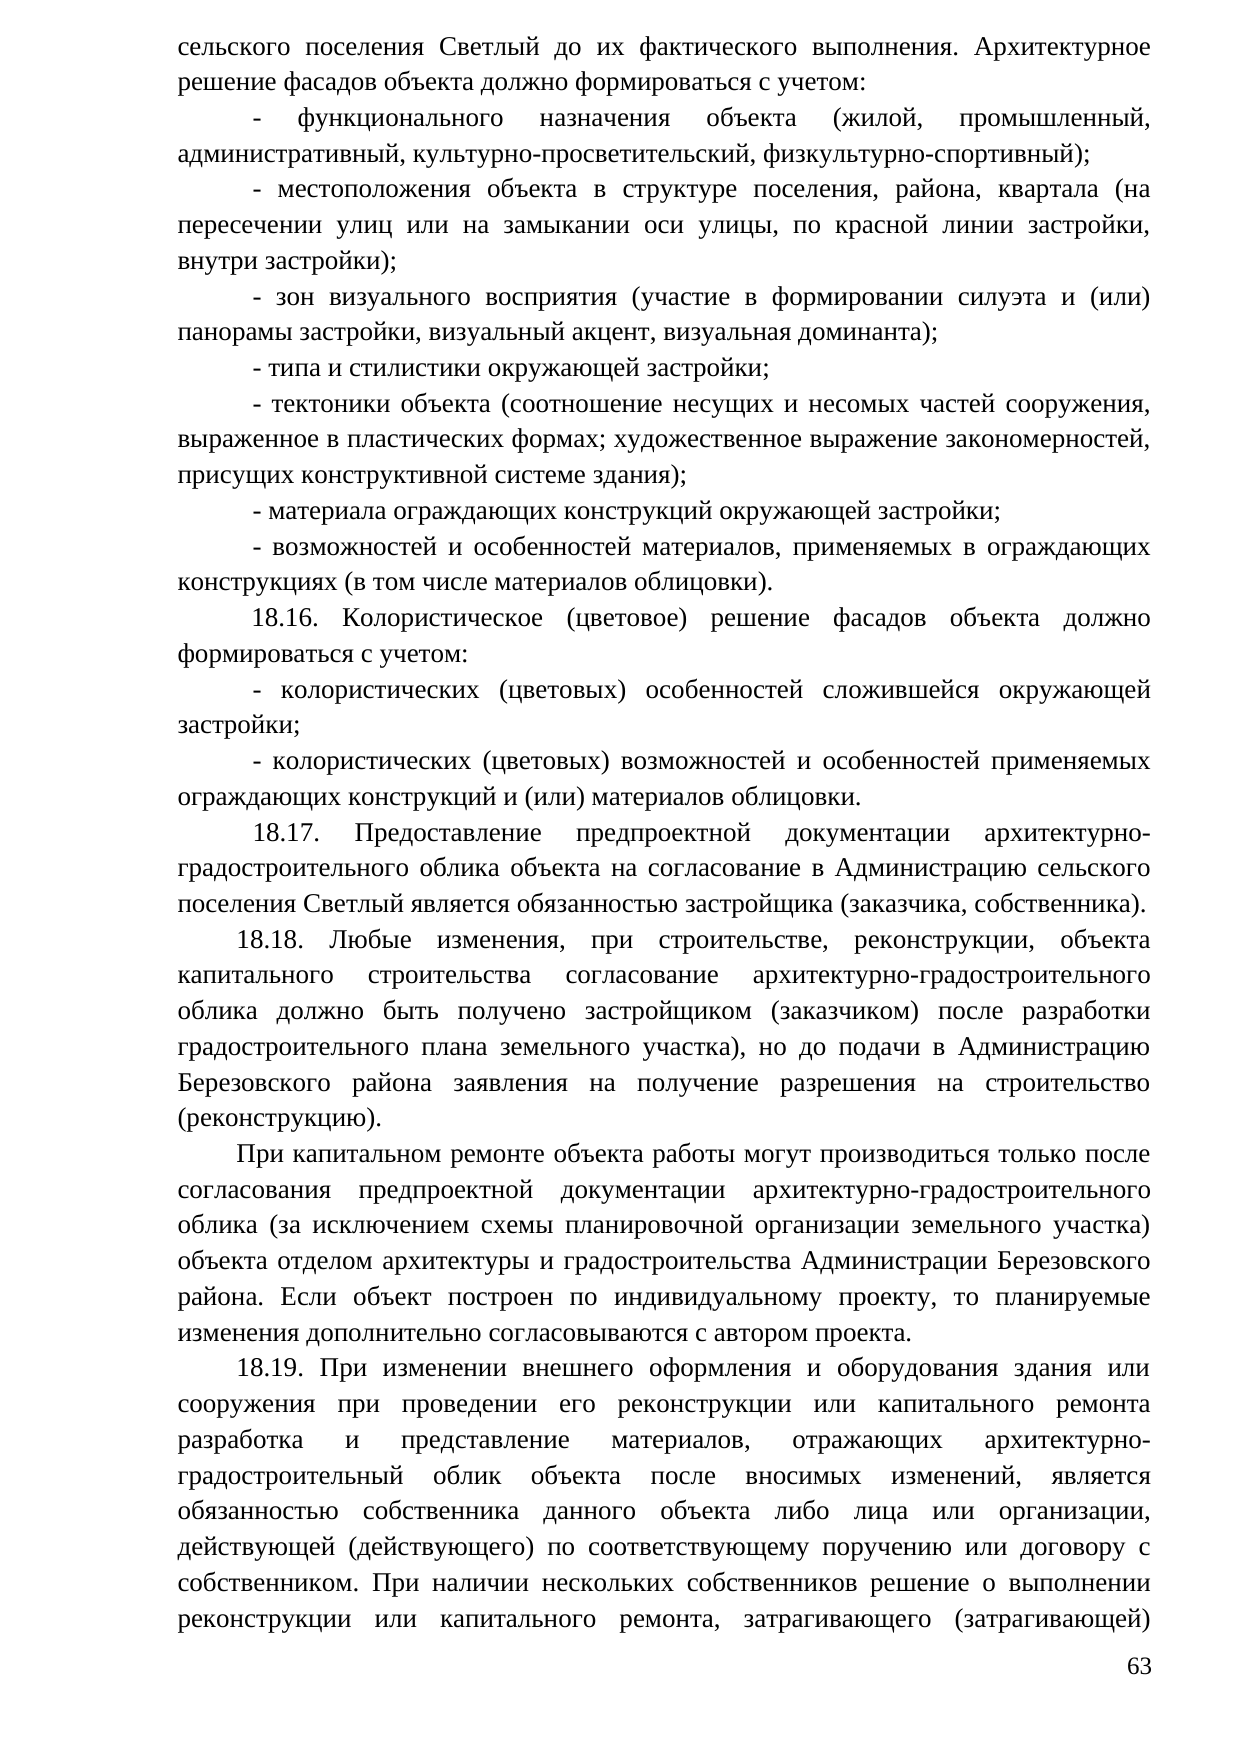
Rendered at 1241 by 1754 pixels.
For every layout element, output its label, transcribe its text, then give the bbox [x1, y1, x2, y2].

text - типа и стилистики окружающей застройки; [177, 351, 1152, 382]
text При капитальном ремонте объекта работы могут производиться только после согласования предпроектной документации архитектурно-градостроительного облика (за исключением схемы планировочной организации земельного участка) объекта отделом архитектуры и градостроительства Администрации Березовского района. Если объект построен по индивидуальному проекту, то планируемые изменения дополнительно согласовываются с автором проекта. [177, 1137, 1152, 1347]
text - местоположения объекта в структуре поселения, района, квартала (на пересечении улиц или на замыкании оси улицы, по красной линии застройки, внутри застройки); [177, 172, 1152, 275]
text 18.16. Колористическое (цветовое) решение фасадов объекта должно формироваться с учетом: [177, 601, 1152, 668]
text - колористических (цветовых) возможностей и особенностей применяемых ограждающих конструкций и (или) материалов облицовки. [177, 744, 1152, 811]
text - функционального назначения объекта (жилой, промышленный, административный, культурно-просветительский, физкультурно-спортивный); [177, 101, 1152, 168]
text 18.17. Предоставление предпроектной документации архитектурно-градостроительного облика объекта на согласование в Администрацию сельского поселения Светлый является обязанностью застройщика (заказчика, собственника). [177, 816, 1152, 918]
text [177, 29, 1152, 96]
text - возможностей и особенностей материалов, применяемых в ограждающих конструкциях (в том числе материалов облицовки). [177, 530, 1152, 597]
text - материала ограждающих конструкций окружающей застройки; [177, 494, 1152, 525]
text - тектоники объекта (соотношение несущих и несомых частей сооружения, выраженное в пластических формах; художественное выражение закономерностей, присущих конструктивной системе здания); [177, 387, 1152, 489]
text 18.18. Любые изменения, при строительстве, реконструкции, объекта капитального строительства согласование архитектурно-градостроительного облика должно быть получено застройщиком (заказчиком) после разработки градостроительного плана земельного участка), но до подачи в Администрацию Березовского района заявления на получение разрешения на строительство (реконструкцию). [177, 923, 1152, 1133]
text - колористических (цветовых) особенностей сложившейся окружающей застройки; [177, 673, 1152, 739]
text - зон визуального восприятия (участие в формировании силуэта и (или) панорамы застройки, визуальный акцент, визуальная доминанта); [177, 280, 1152, 347]
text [177, 1352, 1152, 1633]
